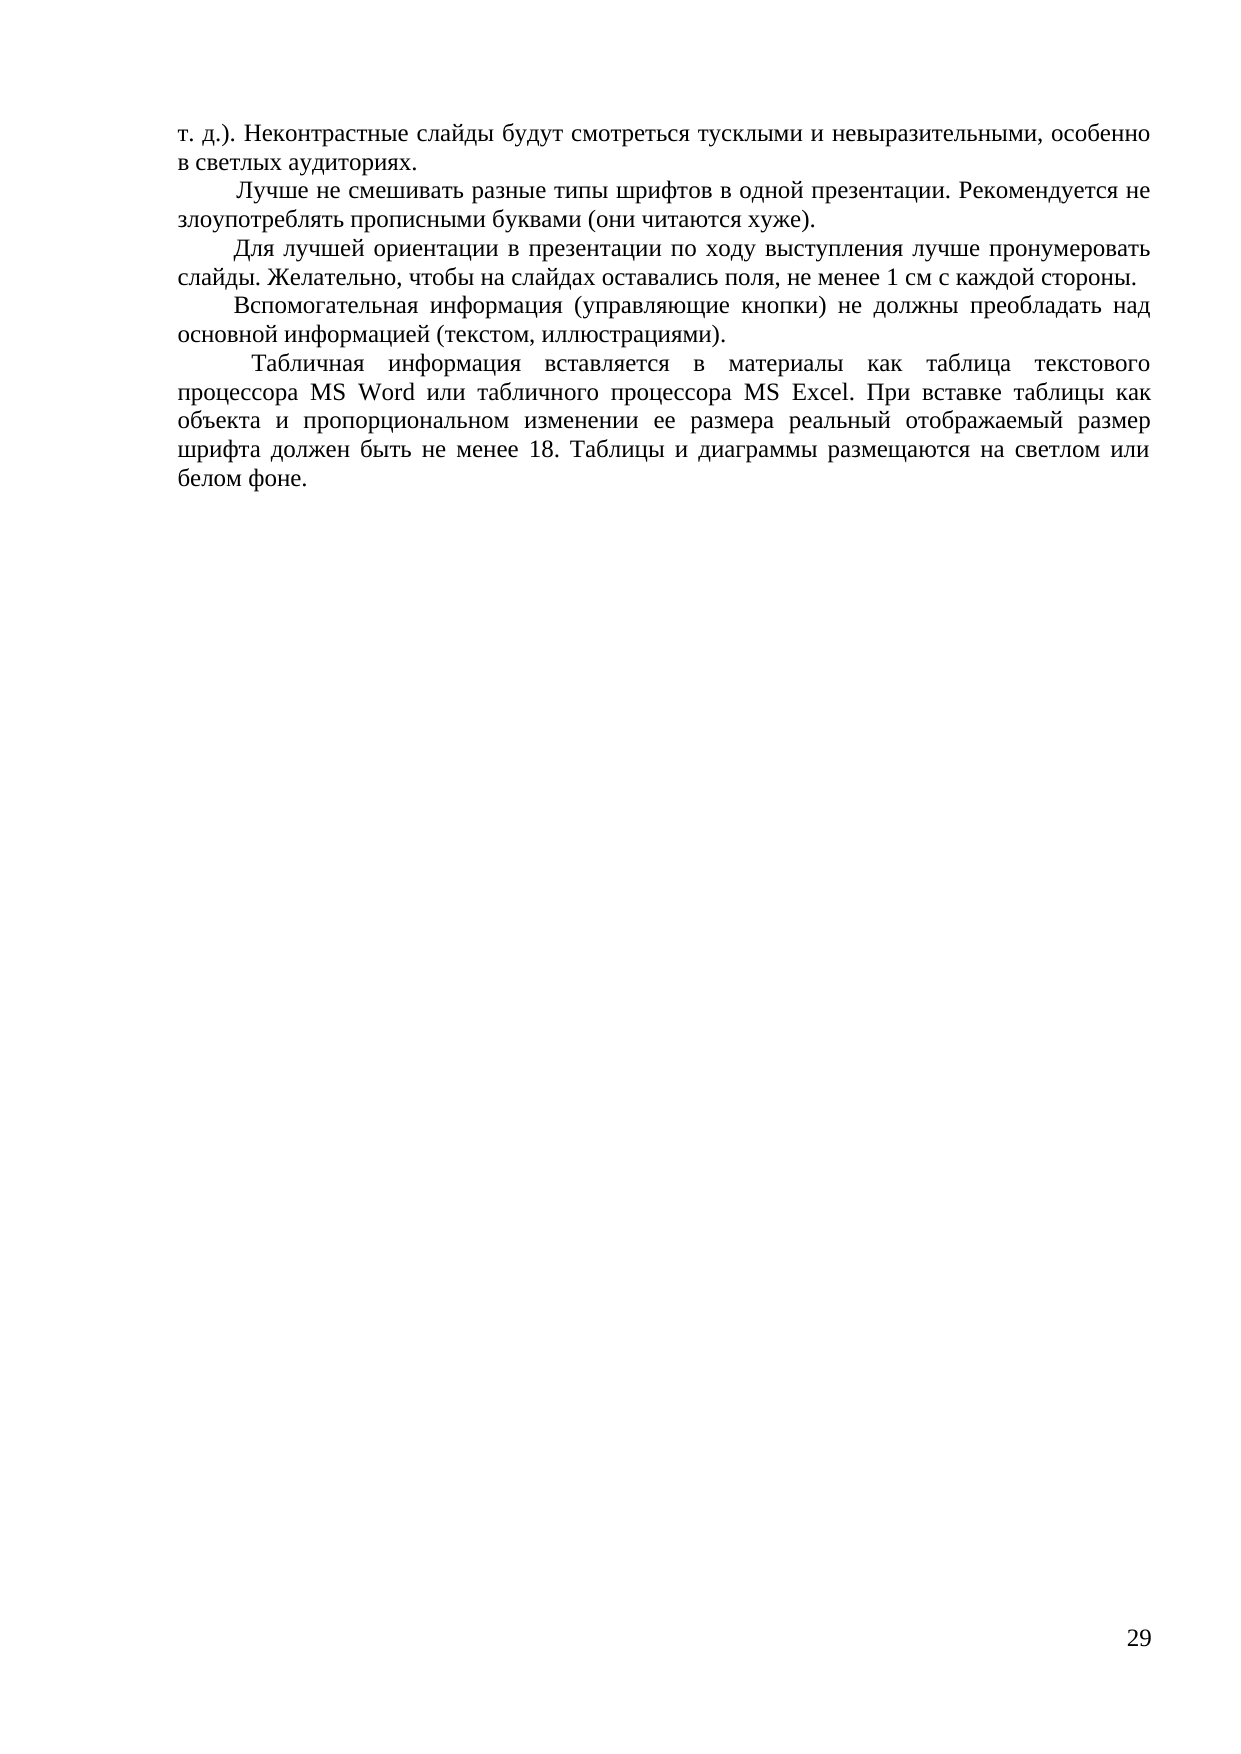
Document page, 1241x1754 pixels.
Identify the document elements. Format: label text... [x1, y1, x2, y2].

text Для лучшей ориентации в презентации по ходу выступления лучше пронумеровать слайды. Желательно, чтобы на слайдах оставались поля, не менее с каждой стороны. [177, 233, 1152, 291]
text Лучше не смешивать разные типы шрифтов в одной презентации. Рекомендуется не злоупотреблять прописными буквами (они читаются хуже). [177, 176, 1152, 233]
text Табличная информация вставляется в материалы как таблица текстового процессора MS Word или табличного процессора MS Excel. При вставке таблицы как объекта и пропорциональном изменении ее размера реальный отображаемый размер шрифта должен быть не менее 18. Таблицы и диаграммы размещаются на светлом или белом фоне. [177, 348, 1152, 492]
text Вспомогательная информация (управляющие кнопки) не должны преобладать над основной информацией (текстом, иллюстрациями). [177, 291, 1152, 348]
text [177, 118, 1152, 176]
